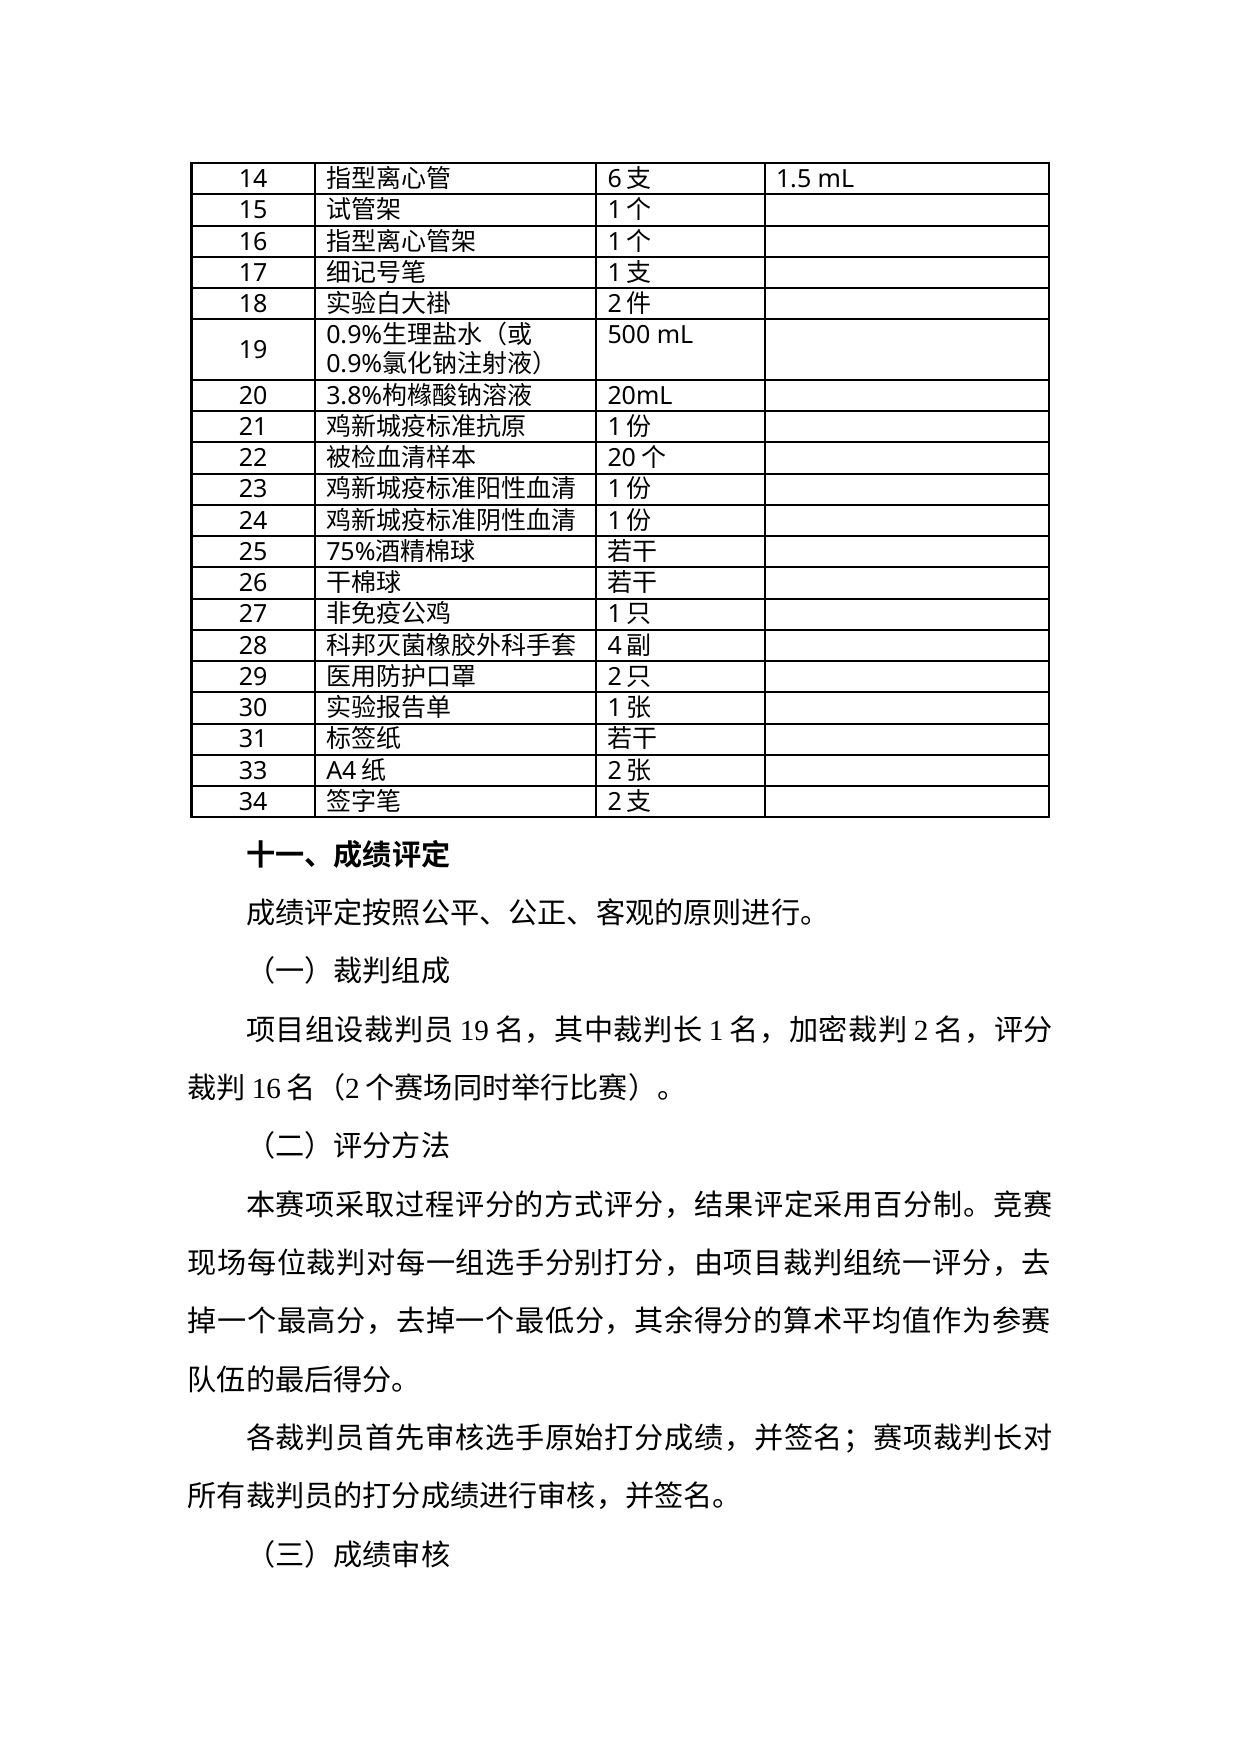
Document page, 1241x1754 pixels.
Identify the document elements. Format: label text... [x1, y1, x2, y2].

table_cell [766, 756, 1048, 785]
table_cell 试管架 [316, 195, 595, 224]
table_cell 1.5 mL [766, 164, 1048, 193]
text （三）成绩审核 [187, 1518, 1053, 1577]
table_cell 指型离心管 [316, 164, 595, 193]
table_cell 30 [193, 693, 314, 722]
table_cell 31 [193, 725, 314, 754]
table_cell 0.9%生理盐水（或0.9%氯化钠注射液） [316, 320, 595, 379]
table_cell 29 [193, 662, 314, 691]
table_cell 标签纸 [316, 725, 595, 754]
table_cell 14 [193, 164, 314, 193]
table_cell 实验白大褂 [316, 289, 595, 318]
table_cell 2只 [597, 662, 764, 691]
table_cell 若干 [597, 537, 764, 566]
text （二）评分方法 [187, 1110, 1053, 1168]
table_cell 2支 [597, 787, 764, 816]
table_cell 22 [193, 443, 314, 472]
table_cell 3.8%枸橼酸钠溶液 [316, 381, 595, 410]
table_cell 2张 [597, 756, 764, 785]
table_cell 1支 [597, 258, 764, 287]
text 成绩评定按照公平、公正、客观的原则进行。 [187, 877, 1053, 935]
table_cell 鸡新城疫标准阴性血清 [316, 506, 595, 535]
table_cell 1份 [597, 412, 764, 441]
table_cell [766, 412, 1048, 441]
table_cell 科邦灭菌橡胶外科手套 [316, 631, 595, 660]
text 项目组设裁判员19名，其中裁判长1名，加密裁判2名，评分裁判16名（2个赛场同时举行比赛）。 [187, 993, 1053, 1110]
table_cell 33 [193, 756, 314, 785]
table_cell 34 [193, 787, 314, 816]
table_cell 1个 [597, 195, 764, 224]
table_cell 1只 [597, 600, 764, 629]
table_cell [766, 289, 1048, 318]
table_cell 医用防护口罩 [316, 662, 595, 691]
table_cell [766, 725, 1048, 754]
table_cell 2件 [597, 289, 764, 318]
table_cell 20个 [597, 443, 764, 472]
table_cell 75%酒精棉球 [316, 537, 595, 566]
table_cell [766, 600, 1048, 629]
table_cell 4副 [597, 631, 764, 660]
table_cell 1份 [597, 475, 764, 504]
table_cell 27 [193, 600, 314, 629]
table_cell [766, 227, 1048, 256]
table_cell [766, 537, 1048, 566]
table_cell 16 [193, 227, 314, 256]
text （一）裁判组成 [187, 935, 1053, 993]
table_cell 签字笔 [316, 787, 595, 816]
text 各裁判员首先审核选手原始打分成绩，并签名；赛项裁判长对所有裁判员的打分成绩进行审核，并签名。 [187, 1402, 1053, 1518]
table_cell 鸡新城疫标准抗原 [316, 412, 595, 441]
table_cell 1份 [597, 506, 764, 535]
table_cell [766, 662, 1048, 691]
table_cell 1个 [597, 227, 764, 256]
table_cell 1张 [597, 693, 764, 722]
table_cell 20 [193, 381, 314, 410]
text 本赛项采取过程评分的方式评分，结果评定采用百分制。竞赛现场每位裁判对每一组选手分别打分，由项目裁判组统一评分，去掉一个最高分，去掉一个最低分，其余得分的算术平均值作为参赛队伍的最后得分。 [187, 1168, 1053, 1402]
table_cell 28 [193, 631, 314, 660]
table_cell [766, 320, 1048, 379]
table_cell 17 [193, 258, 314, 287]
table_cell 干棉球 [316, 568, 595, 597]
table_cell 23 [193, 475, 314, 504]
table_cell 24 [193, 506, 314, 535]
text 十一、成绩评定 [187, 818, 1053, 877]
table_cell 细记号笔 [316, 258, 595, 287]
table_cell [766, 693, 1048, 722]
table_cell 19 [193, 320, 314, 379]
table_cell [766, 787, 1048, 816]
table_cell 20mL [597, 381, 764, 410]
table_cell A4纸 [316, 756, 595, 785]
table_cell 非免疫公鸡 [316, 600, 595, 629]
table_cell [766, 631, 1048, 660]
table_cell 21 [193, 412, 314, 441]
table_cell [766, 381, 1048, 410]
table_cell 6支 [597, 164, 764, 193]
table_cell 25 [193, 537, 314, 566]
table_cell 指型离心管架 [316, 227, 595, 256]
table_cell 鸡新城疫标准阳性血清 [316, 475, 595, 504]
table_cell [766, 506, 1048, 535]
table_cell 26 [193, 568, 314, 597]
table_cell 15 [193, 195, 314, 224]
table_cell 若干 [597, 568, 764, 597]
table_cell 若干 [597, 725, 764, 754]
table_cell [766, 475, 1048, 504]
table_cell [766, 568, 1048, 597]
table_cell 实验报告单 [316, 693, 595, 722]
table_cell 被检血清样本 [316, 443, 595, 472]
table_cell [766, 443, 1048, 472]
table_cell [766, 258, 1048, 287]
table_cell 500 mL [597, 320, 764, 379]
table_cell [766, 195, 1048, 224]
table_cell 18 [193, 289, 314, 318]
